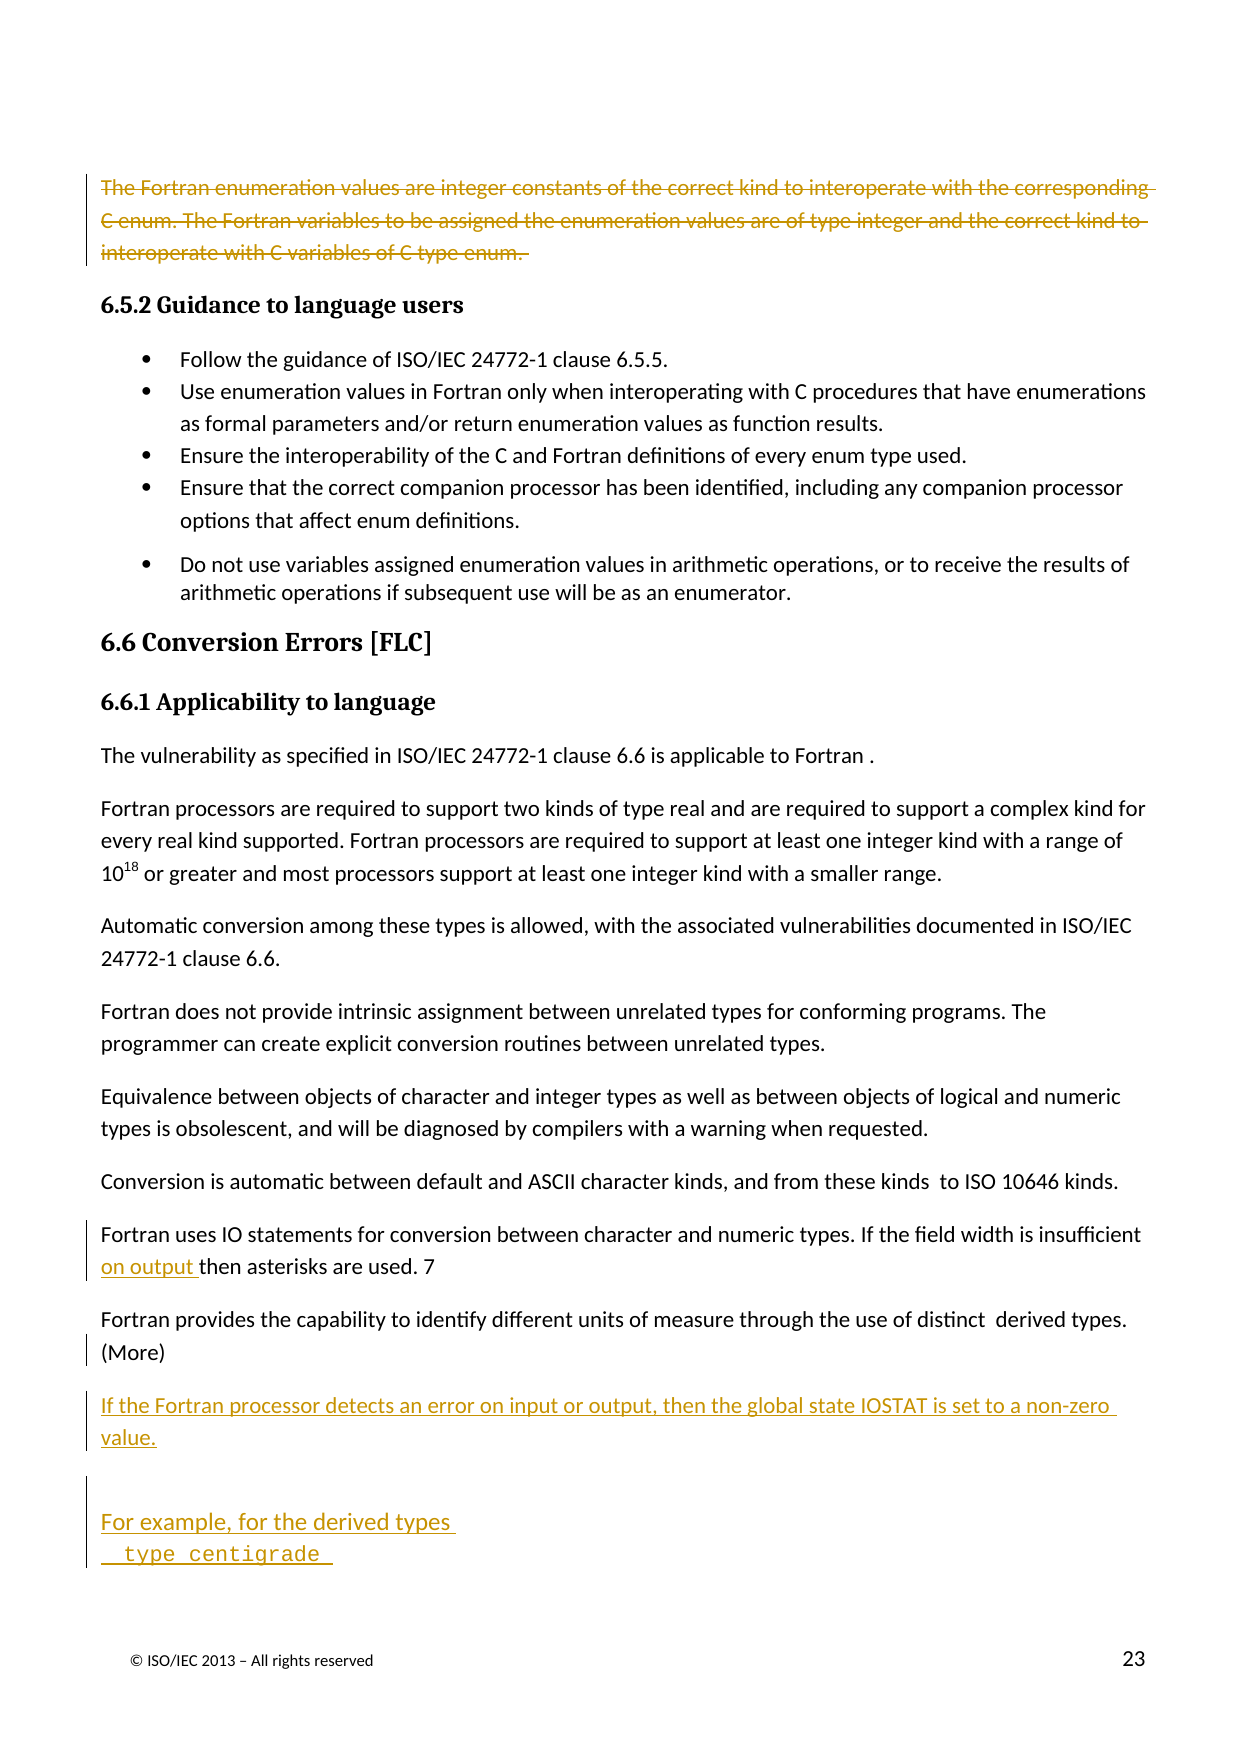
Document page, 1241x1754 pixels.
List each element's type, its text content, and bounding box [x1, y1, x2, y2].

text Automatic conversion among these types is allowed, with the associated vulnerabilities documented in ISO/IEC 24772-1 clause 6.6. [101, 912, 1164, 972]
text Conversion is automatic between default and ASCII character kinds, and from these kinds to ISO 10646 kinds. [101, 1167, 1164, 1195]
text Fortran processors are required to support two kinds of type real and are required to support a complex kind for every real kind supported. Fortran processors are required to support at least one integer kind with a range of 1018 or greater and most processors support at least one integer kind with a smaller range. [101, 794, 1164, 887]
list Ensure that the correct companion processor has been identified, including any companion processor options that affect enum definitions. [142, 473, 1164, 534]
list Do not use variables assigned enumeration values in arithmetic operations, or to receive the results of arithmetic operations if subsequent use will be as an enumerator. [142, 550, 1164, 606]
text The vulnerability as specified in ISO/IEC 24772-1 clause 6.6 is applicable to Fortran . [101, 741, 1164, 769]
subtitle 6.6 Conversion Errors [FLC] [101, 627, 1164, 658]
text Fortran provides the capability to identify different units of measure through the use of distinct derived types. (More) [101, 1306, 1164, 1366]
text Equivalence between objects of character and integer types as well as between objects of logical and numeric types is obsolescent, and will be diagnosed by compilers with a warning when requested. [101, 1082, 1164, 1142]
text 6.5.2 Guidance to language users [101, 291, 1164, 320]
text Fortran uses IO statements for conversion between character and numeric types. If the field width is insufficient then asterisks are used. 7 [101, 1220, 1164, 1281]
list Use enumeration values in Fortran only when interoperating with C procedures that have enumerations as formal parameters and/or return enumeration values as function results. [142, 377, 1164, 437]
text 6.6.1 Applicability to language [101, 687, 1164, 716]
list Ensure the interoperability of the C and Fortran definitions of every enum type used. [142, 441, 1164, 469]
list Follow the guidance of ISO/IEC 24772-1 clause 6.5.5. [142, 345, 1164, 373]
text Fortran does not provide intrinsic assignment between unrelated types for conforming programs. The programmer can create explicit conversion routines between unrelated types. [101, 997, 1164, 1057]
